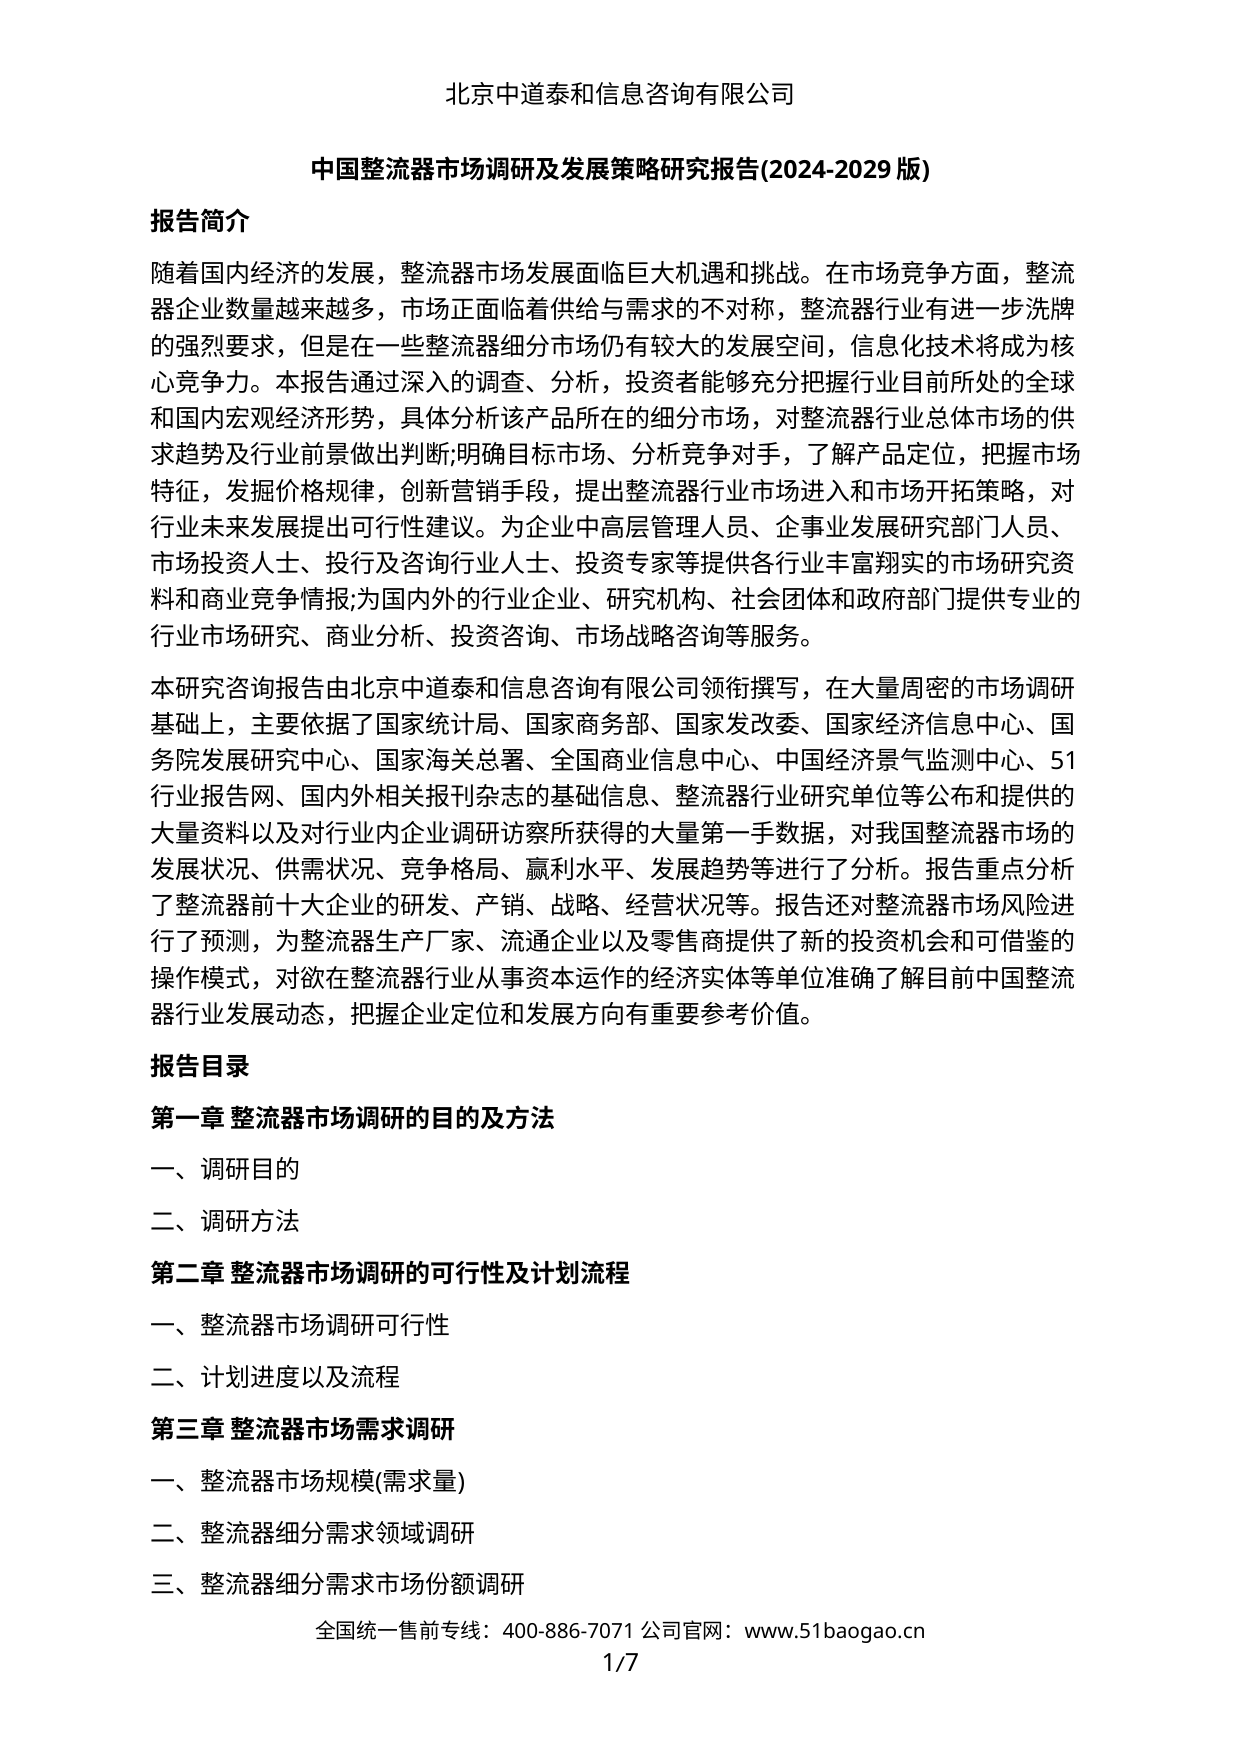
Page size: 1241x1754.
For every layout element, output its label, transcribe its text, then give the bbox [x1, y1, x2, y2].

text 二、调研方法 [150, 1202, 1090, 1238]
text 随着国内经济的发展，整流器市场发展面临巨大机遇和挑战。在市场竞争方面，整流器企业数量越来越多，市场正面临着供给与需求的不对称，整流器行业有进一步洗牌的强烈要求，但是在一些整流器细分市场仍有较大的发展空间，信息化技术将成为核心竞争力。本报告通过深入的调查、分析，投资者能够充分把握行业目前所处的全球和国内宏观经济形势，具体分析该产品所在的细分市场，对整流器行业总体市场的供求趋势及行业前景做出判断;明确目标市场、分析竞争对手，了解产品定位，把握市场特征，发掘价格规律，创新营销手段，提出整流器行业市场进入和市场开拓策略，对行业未来发展提出可行性建议。为企业中高层管理人员、企事业发展研究部门人员、市场投资人士、投行及咨询行业人士、投资专家等提供各行业丰富翔实的市场研究资料和商业竞争情报;为国内外的行业企业、研究机构、社会团体和政府部门提供专业的行业市场研究、商业分析、投资咨询、市场战略咨询等服务。 [150, 254, 1090, 652]
text 第一章 整流器市场调研的目的及方法 [150, 1098, 1090, 1134]
text 本研究咨询报告由北京中道泰和信息咨询有限公司领衔撰写，在大量周密的市场调研基础上，主要依据了国家统计局、国家商务部、国家发改委、国家经济信息中心、国务院发展研究中心、国家海关总署、全国商业信息中心、中国经济景气监测中心、51行业报告网、国内外相关报刊杂志的基础信息、整流器行业研究单位等公布和提供的大量资料以及对行业内企业调研访察所获得的大量第一手数据，对我国整流器市场的发展状况、供需状况、竞争格局、赢利水平、发展趋势等进行了分析。报告重点分析了整流器前十大企业的研发、产销、战略、经营状况等。报告还对整流器市场风险进行了预测，为整流器生产厂家、流通企业以及零售商提供了新的投资机会和可借鉴的操作模式，对欲在整流器行业从事资本运作的经济实体等单位准确了解目前中国整流器行业发展动态，把握企业定位和发展方向有重要参考价值。 [150, 668, 1090, 1031]
text 第三章 整流器市场需求调研 [150, 1409, 1090, 1446]
text 一、整流器市场规模(需求量) [150, 1461, 1090, 1497]
text 三、整流器细分需求市场份额调研 [150, 1565, 1090, 1601]
text 报告简介 [150, 202, 1090, 238]
text 中国整流器市场调研及发展策略研究报告(2024-2029版) [150, 150, 1090, 186]
text 第二章 整流器市场调研的可行性及计划流程 [150, 1254, 1090, 1290]
text 二、整流器细分需求领域调研 [150, 1513, 1090, 1549]
text 一、调研目的 [150, 1150, 1090, 1186]
text 一、整流器市场调研可行性 [150, 1306, 1090, 1342]
text 报告目录 [150, 1046, 1090, 1082]
text 二、计划进度以及流程 [150, 1357, 1090, 1394]
